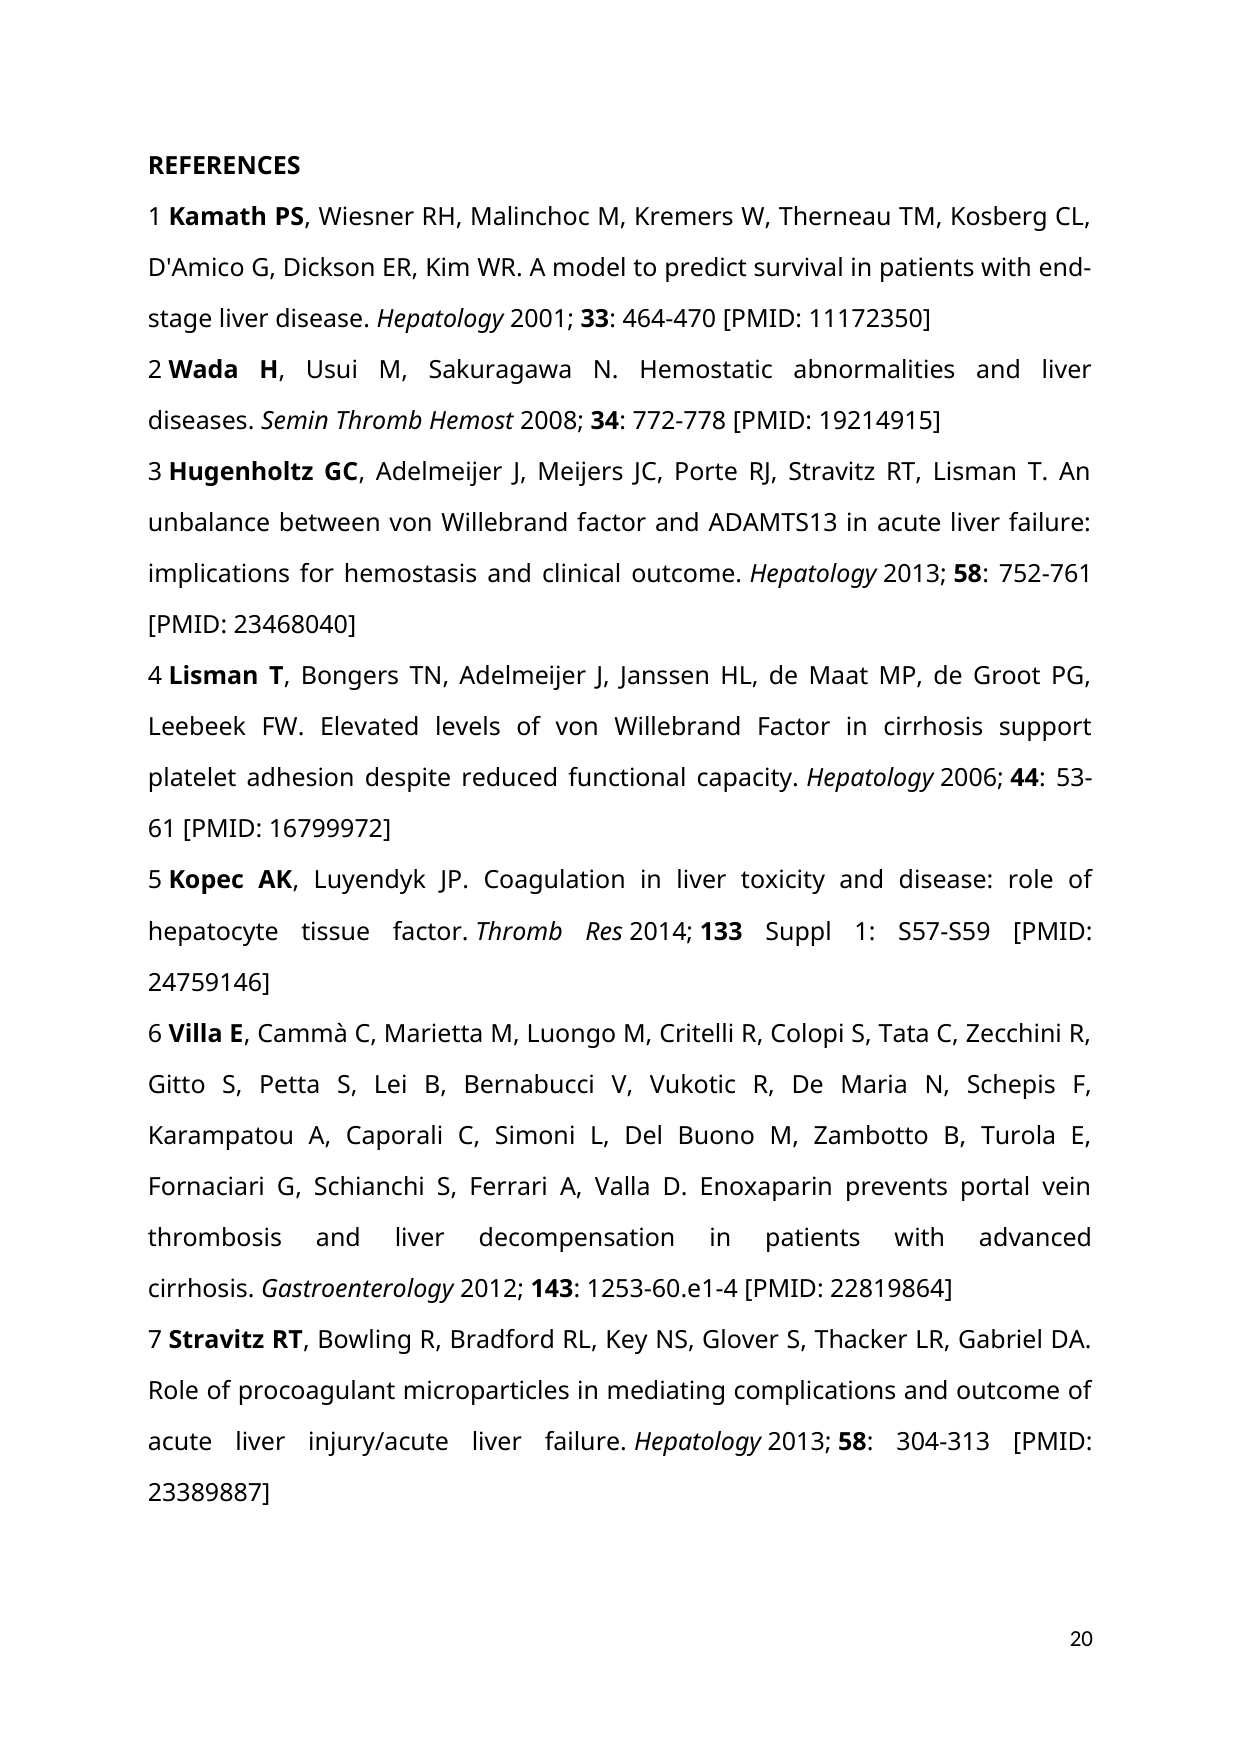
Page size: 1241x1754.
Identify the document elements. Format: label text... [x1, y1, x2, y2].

text 6 Villa E, Cammà C, Marietta M, Luongo M, Critelli R, Colopi S, Tata C, Zecchini R, Gitto S, Petta S, Lei B, Bernabucci V, Vukotic R, De Maria N, Schepis F, Karampatou A, Caporali C, Simoni L, Del Buono M, Zambotto B, Turola E, Fornaciari G, Schianchi S, Ferrari A, Valla D. Enoxaparin prevents portal vein thrombosis and liver decompensation in patients with advanced cirrhosis. Gastroenterology 2012; 143: 1253-60.e1-4 [PMID: 22819864] [148, 1015, 1093, 1304]
text 3 Hugenholtz GC, Adelmeijer J, Meijers JC, Porte RJ, Stravitz RT, Lisman T. An unbalance between von Willebrand factor and ADAMTS13 in acute liver failure: implications for hemostasis and clinical outcome. Hepatology 2013; 58: 752-761 [PMID: 23468040] [148, 454, 1093, 641]
text 4 Lisman T, Bongers TN, Adelmeijer J, Janssen HL, de Maat MP, de Groot PG, Leebeek FW. Elevated levels of von Willebrand Factor in cirrhosis support platelet adhesion despite reduced functional capacity. Hepatology 2006; 44: 53-61 [PMID: 16799972] [148, 658, 1093, 845]
text 5 Kopec AK, Luyendyk JP. Coagulation in liver toxicity and disease: role of hepatocyte tissue factor. Thromb Res 2014; 133 Suppl 1: S57-S59 [PMID: 24759146] [148, 862, 1093, 998]
text 2 Wada H, Usui M, Sakuragawa N. Hemostatic abnormalities and liver diseases. Semin Thromb Hemost 2008; 34: 772-778 [PMID: 19214915] [148, 352, 1093, 437]
text 1 Kamath PS, Wiesner RH, Malinchoc M, Kremers W, Therneau TM, Kosberg CL, D'Amico G, Dickson ER, Kim WR. A model to predict survival in patients with end-stage liver disease. Hepatology 2001; 33: 464-470 [PMID: 11172350] [148, 199, 1093, 335]
text References [148, 148, 1093, 182]
text 7 Stravitz RT, Bowling R, Bradford RL, Key NS, Glover S, Thacker LR, Gabriel DA. Role of procoagulant microparticles in mediating complications and outcome of acute liver injury/acute liver failure. Hepatology 2013; 58: 304-313 [PMID: 23389887] [148, 1322, 1093, 1509]
